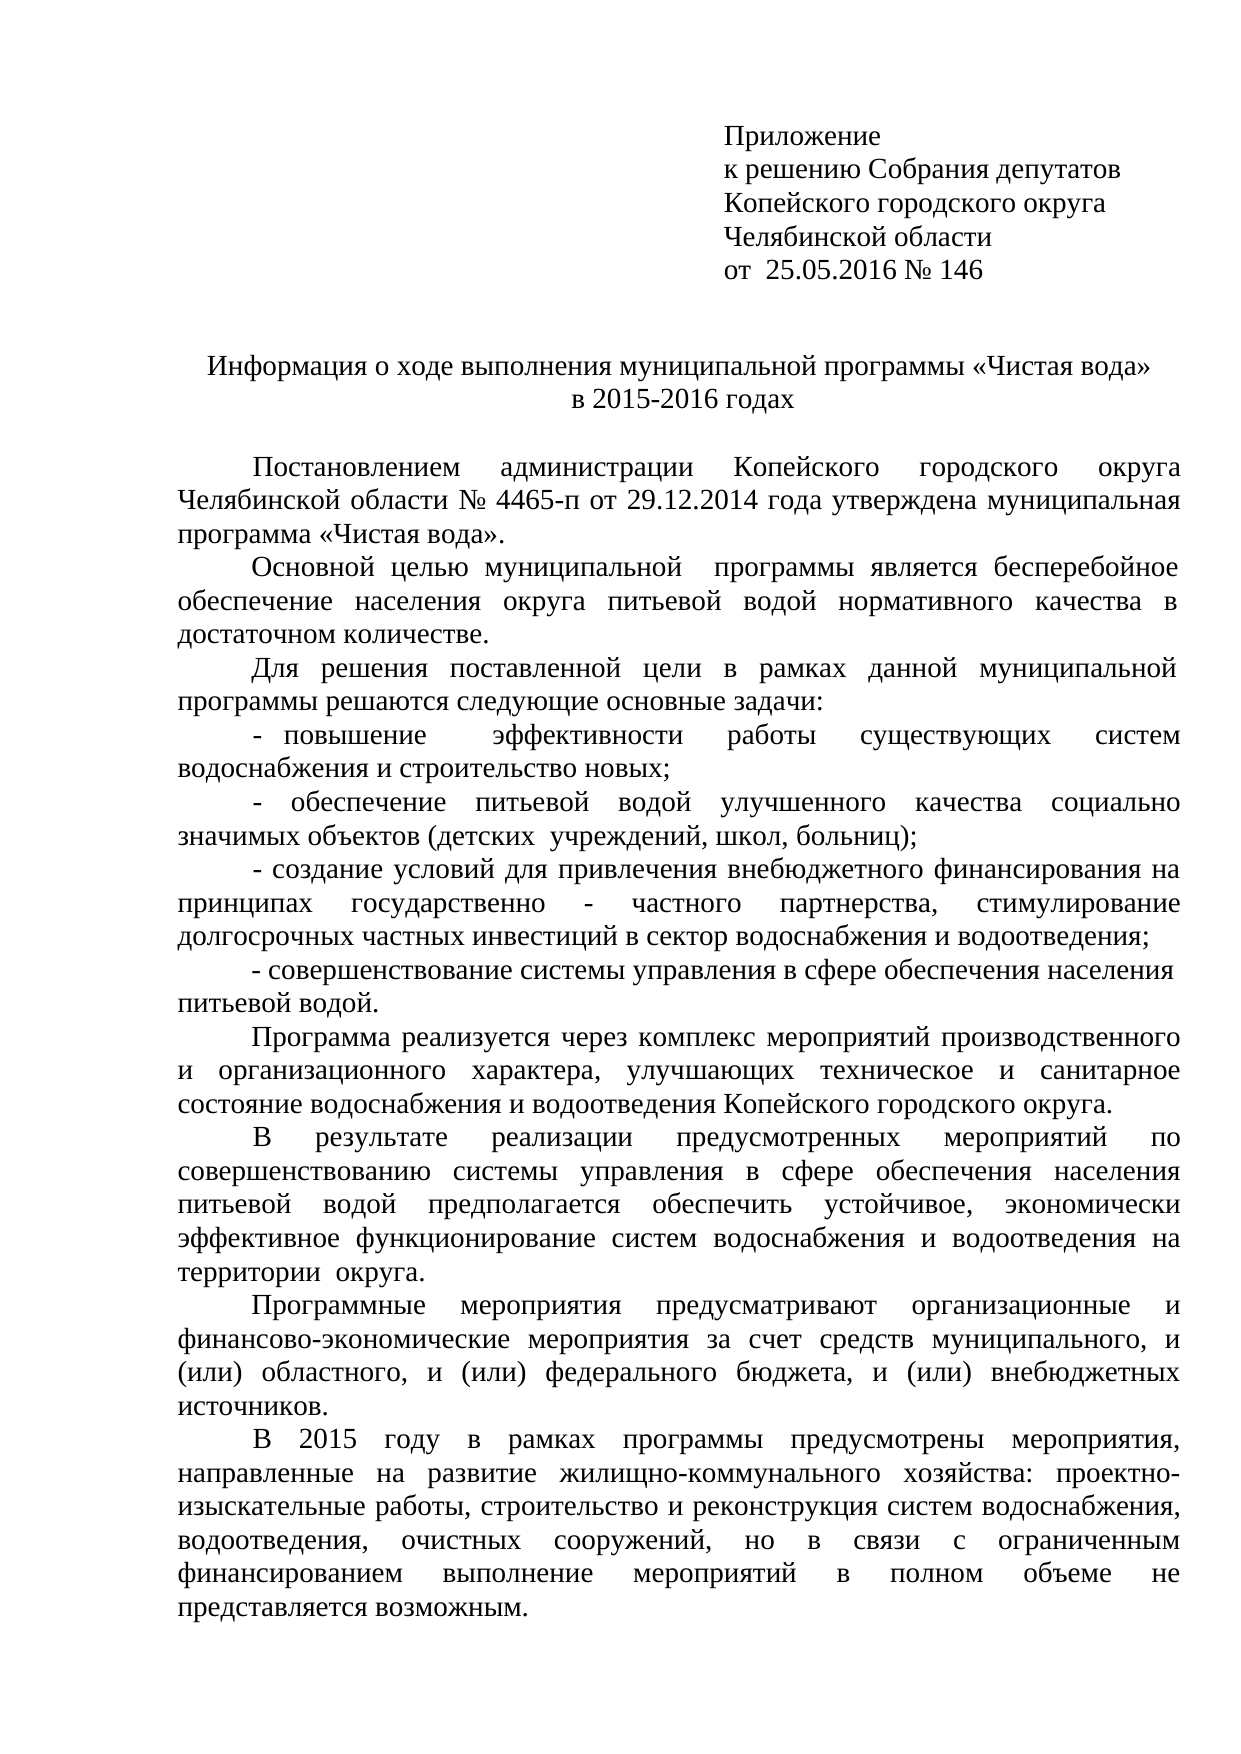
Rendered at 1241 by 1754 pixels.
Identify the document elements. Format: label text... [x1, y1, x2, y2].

text В 2015 году в рамках программы предусмотрены мероприятия, направленные на развитие жилищно-коммунального хозяйства: проектно-изыскательные работы, строительство и реконструкция систем водоснабжения, водоотведения, очистных сооружений, но в связи с ограниченным финансированием выполнение мероприятий в полном объеме не представляется возможным. [177, 1421, 1181, 1623]
text Постановлением администрации Копейского городского округа Челябинской области № 4465-п от 29.12.2014 года утверждена муниципальная программа «Чистая вода». [177, 449, 1181, 549]
text Челябинской области [177, 219, 1181, 252]
text к решению Собрания депутатов [177, 152, 1181, 185]
text В результате реализации предусмотренных мероприятий по совершенствованию системы управления в сфере обеспечения населения питьевой водой предполагается обеспечить устойчивое, экономически эффективное функционирование систем водоснабжения и водоотведения на территории округа. [177, 1119, 1181, 1287]
text Программа реализуется через комплекс мероприятий производственного и организационного характера, улучшающих техническое и санитарное состояние водоснабжения и водоотведения Копейского городского округа. [177, 1019, 1181, 1119]
text - создание условий для привлечения внебюджетного финансирования на принципах государственно - частного партнерства, стимулирование долгосрочных частных инвестиций в сектор водоснабжения и водоотведения; [177, 851, 1181, 952]
text - повышение эффективности работы существующих систем водоснабжения и строительство новых; [177, 717, 1181, 784]
text - совершенствование системы управления в сфере обеспечения населения питьевой водой. [177, 952, 1175, 1019]
text Копейского городского округа [177, 185, 1181, 219]
text Программные мероприятия предусматривают организационные и финансово-экономические мероприятия за счет средств муниципального, и (или) областного, и (или) федерального бюджета, и (или) внебюджетных источников. [177, 1287, 1181, 1421]
text в 2015-2016 годах [177, 382, 1181, 415]
text Основной целью муниципальной программы является бесперебойное обеспечение населения округа питьевой водой нормативного качества в достаточном количестве. [177, 549, 1179, 650]
text - обеспечение питьевой водой улучшенного качества социально значимых объектов (детских учреждений, школ, больниц); [177, 784, 1181, 851]
text от 25.05.2016 № 146 [177, 252, 1181, 286]
text Информация о ходе выполнения муниципальной программы «Чистая вода» [177, 348, 1181, 382]
text Для решения поставленной цели в рамках данной муниципальной программы решаются следующие основные задачи: [177, 650, 1177, 717]
text Приложение [177, 118, 1181, 152]
